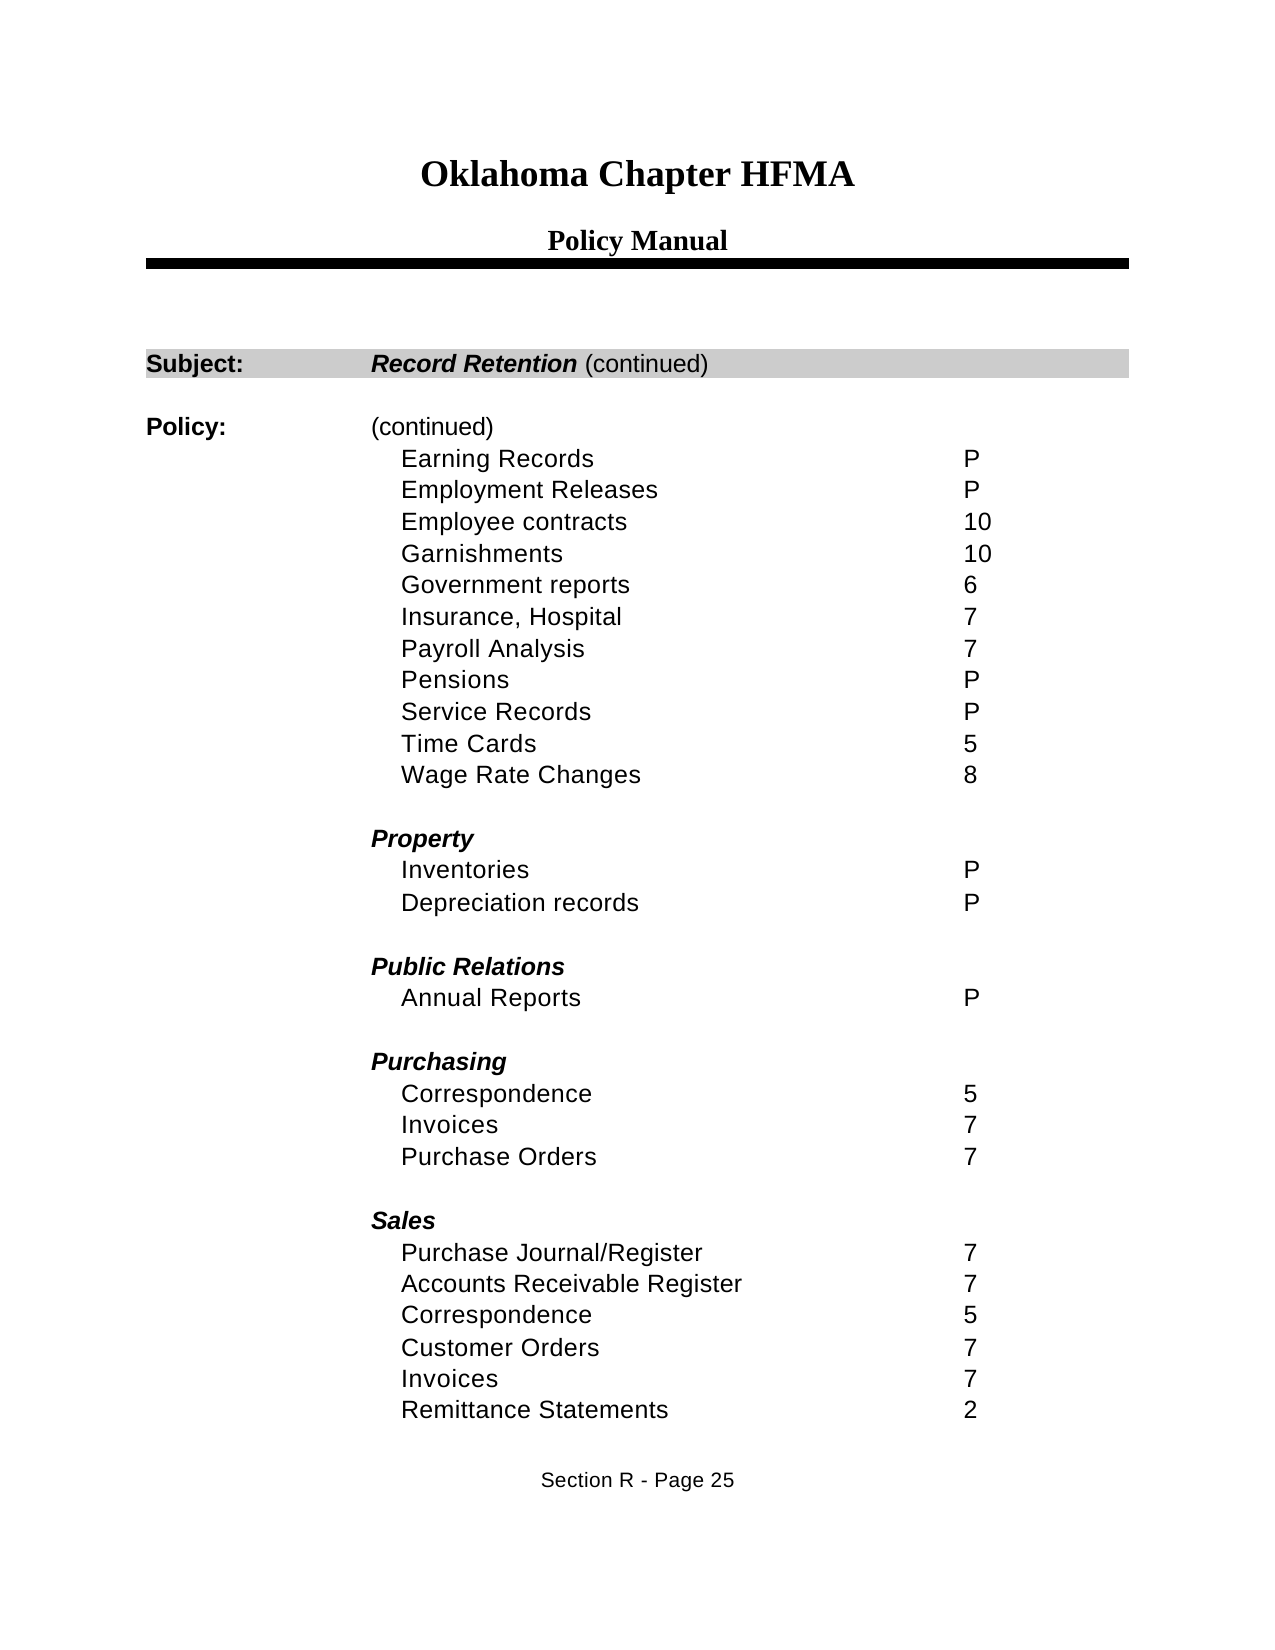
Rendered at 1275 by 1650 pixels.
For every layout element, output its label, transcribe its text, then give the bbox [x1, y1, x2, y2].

text Subject: Record Retention (continued) [146, 349, 1129, 378]
text Policy: (continued) [146, 413, 1129, 441]
text Oklahoma Chapter HFMA [146, 152, 1129, 195]
text Invoices 7 [401, 1111, 1129, 1139]
text Inventories P [401, 856, 1129, 885]
text Sales [371, 1207, 1129, 1235]
text Correspondence 5 [401, 1079, 1129, 1108]
text Purchase Journal/Register 7 [401, 1238, 1129, 1267]
text Annual Reports P [401, 984, 1129, 1012]
text Garnishments 10 [401, 539, 1129, 568]
text Payroll Analysis 7 [401, 634, 1129, 663]
text Remittance Statements 2 [401, 1396, 1129, 1425]
text Policy Manual [146, 225, 1129, 256]
text Pensions P [401, 666, 1129, 694]
text Invoices 7 [401, 1365, 1129, 1393]
text Insurance, Hospital 7 [401, 603, 1129, 631]
text Wage Rate Changes 8 [401, 761, 1129, 789]
text Depreciation records P [401, 888, 1129, 917]
text Accounts Receivable Register 7 [401, 1270, 1129, 1298]
text Correspondence 5 [401, 1301, 1129, 1330]
text Government reports 6 [401, 571, 1129, 600]
text Property [371, 825, 1129, 853]
text Earning Records P [401, 445, 1129, 473]
text Purchase Orders 7 [401, 1143, 1129, 1171]
text Service Records P [401, 698, 1129, 726]
text Section R - Page 25 [146, 1468, 1129, 1492]
text Customer Orders 7 [401, 1333, 1129, 1362]
text Public Relations [371, 952, 1129, 981]
text Employee contracts 10 [401, 508, 1129, 536]
text Purchasing [371, 1048, 1129, 1076]
text Employment Releases P [401, 476, 1129, 505]
text Time Cards 5 [401, 729, 1129, 758]
